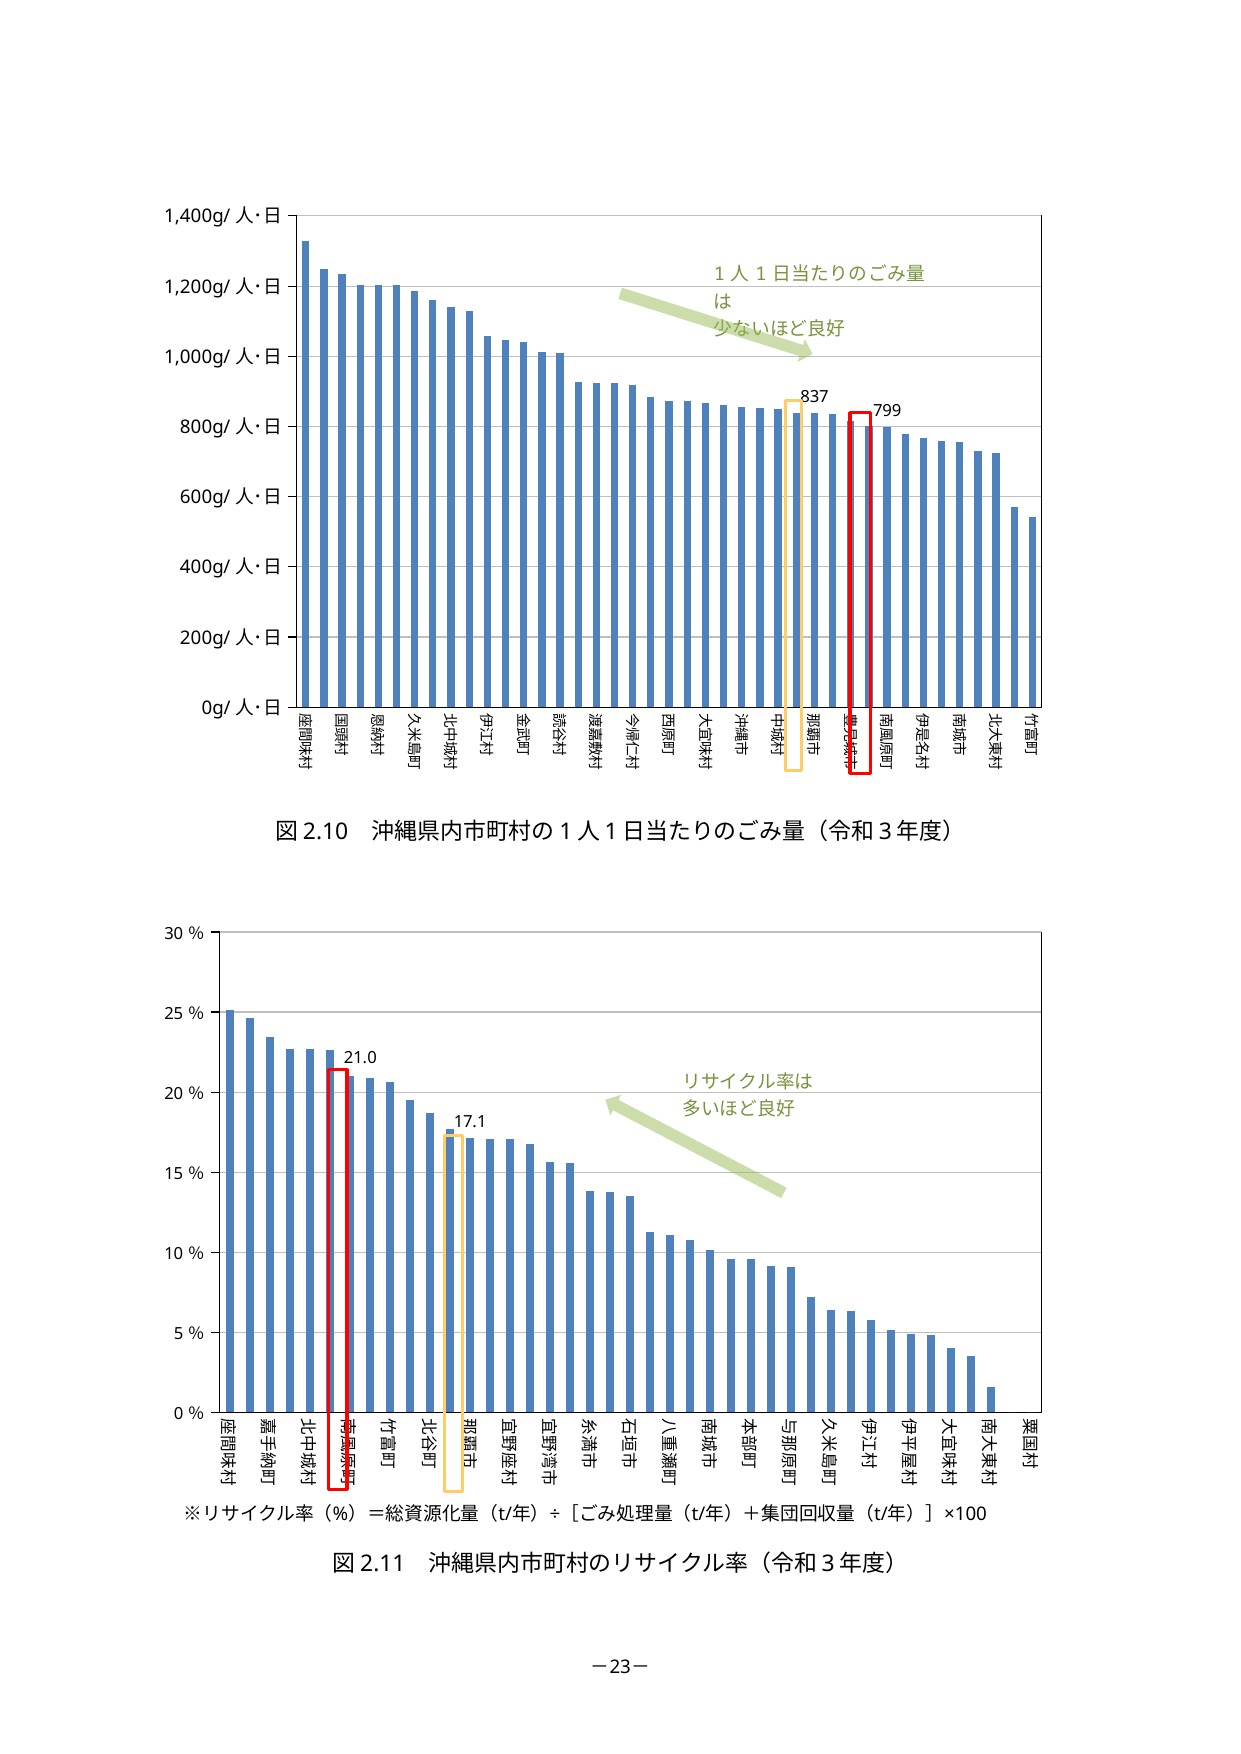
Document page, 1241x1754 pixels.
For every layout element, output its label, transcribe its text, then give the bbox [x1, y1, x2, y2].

text 図2.11 沖縄県内市町村のリサイクル率（令和3年度） [146, 1545, 1094, 1578]
text 図2.10 沖縄県内市町村の1人1日当たりのごみ量（令和3年度） [146, 813, 1094, 846]
text ※リサイクル率（%）＝総資源化量（t/年）÷［ごみ処理量（t/年）＋集団回収量（t/年）］×100 [146, 1499, 1094, 1526]
